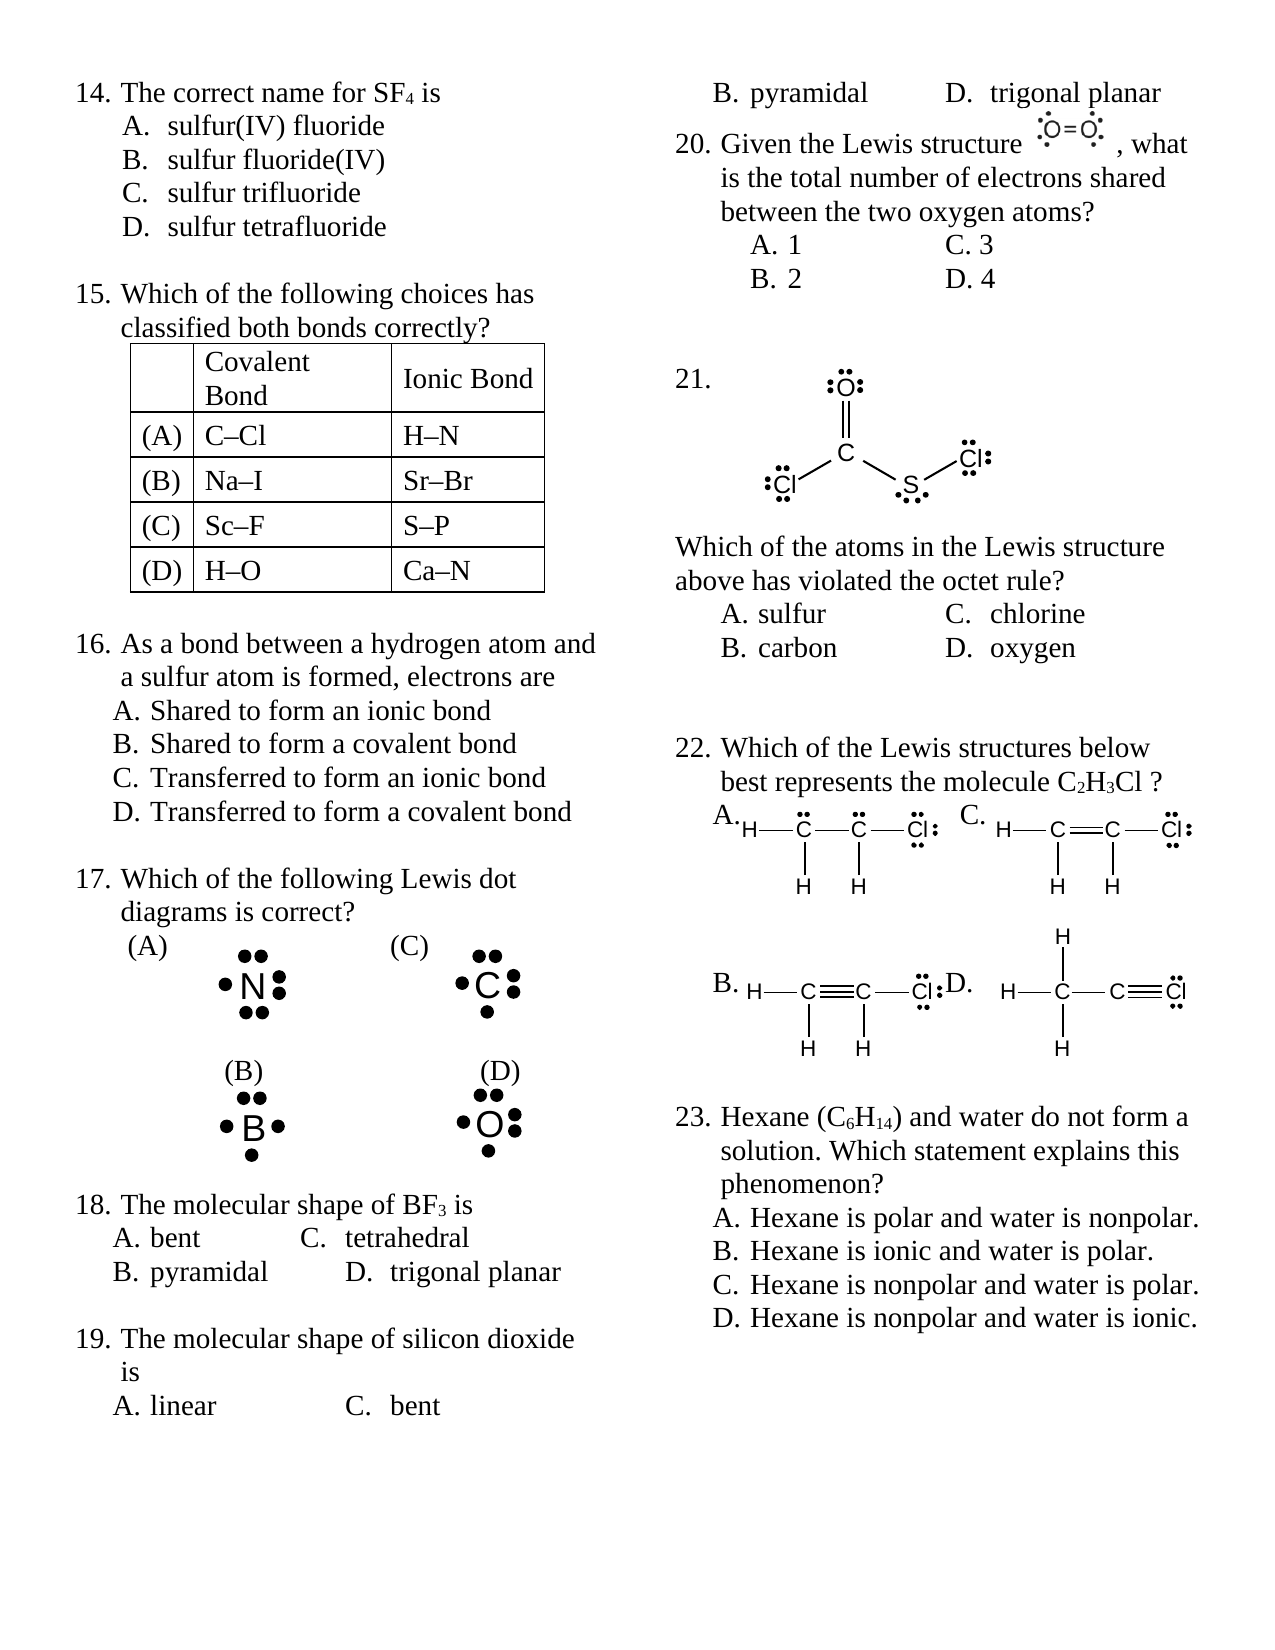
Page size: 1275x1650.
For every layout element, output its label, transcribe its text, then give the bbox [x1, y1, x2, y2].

list 1 C. 3 [750, 227, 1200, 261]
table_cell S–P [392, 503, 544, 546]
list sulfur trifluoride [122, 176, 600, 209]
list The molecular shape of silicon dioxide is [75, 1321, 600, 1388]
table_cell H–N [392, 413, 544, 456]
list Transferred to form a covalent bond [112, 794, 600, 827]
list Hexane is ionic and water is polar. [712, 1233, 1200, 1267]
table_cell (D) [131, 548, 193, 591]
list Which of the Lewis structures below best represents the molecule C2H3Cl ? [675, 730, 1200, 797]
list Hexane (C6H14) and water do not form a solution. Which statement explains this phenomenon? [675, 1099, 1200, 1200]
list Which of the following Lewis dot diagrams is correct? [75, 861, 600, 928]
table_cell (A) [131, 413, 193, 456]
list carbon D. oxygen [720, 630, 1200, 663]
list C. [712, 797, 1200, 831]
list 2 D. 4 [750, 261, 1200, 294]
table_cell Ca–N [392, 548, 544, 591]
table_cell Na–I [194, 458, 391, 501]
table_cell Sr–Br [392, 458, 544, 501]
list pyramidal D. trigonal planar [112, 1254, 600, 1287]
text (B) (D) [150, 1053, 600, 1086]
list Transferred to form an ionic bond [112, 760, 600, 794]
list D. [712, 965, 1200, 999]
list Hexane is nonpolar and water is polar. [712, 1267, 1200, 1301]
text Which of the atoms in the Lewis structure above has violated the octet rule? [675, 529, 1200, 596]
table_header Covalent Bond [194, 344, 391, 411]
list The molecular shape of BF3 is [75, 1187, 600, 1220]
list pyramidal D. trigonal planar [712, 75, 1200, 108]
table_cell Sc–F [194, 503, 391, 546]
text (A) (C) [75, 928, 600, 961]
list sulfur C. chlorine [720, 596, 1200, 630]
list sulfur tetrafluoride [122, 209, 600, 243]
list sulfur(IV) fluoride [122, 108, 600, 142]
list Shared to form an ionic bond [112, 693, 600, 727]
table_cell (C) [131, 503, 193, 546]
list Hexane is nonpolar and water is ionic. [712, 1301, 1200, 1334]
list Shared to form a covalent bond [112, 727, 600, 760]
table_cell C–Cl [194, 413, 391, 456]
list As a bond between a hydrogen atom and a sulfur atom is formed, electrons are [75, 626, 600, 693]
picture [1022, 108, 1117, 154]
list linear C. bent [112, 1388, 600, 1422]
list sulfur fluoride(IV) [122, 142, 600, 176]
list Given the Lewis structure, what is the total number of electrons shared between the two oxygen atoms? [675, 108, 1200, 227]
list Which of the following choices has classified both bonds correctly? [75, 276, 600, 343]
list Hexane is polar and water is nonpolar. [712, 1200, 1200, 1233]
table_cell H–O [194, 548, 391, 591]
list The correct name for SF4 is [75, 75, 600, 108]
table_cell (B) [131, 458, 193, 501]
table_header Ionic Bond [392, 344, 544, 411]
list bent C. tetrahedral [112, 1220, 600, 1254]
table_header [131, 344, 193, 411]
